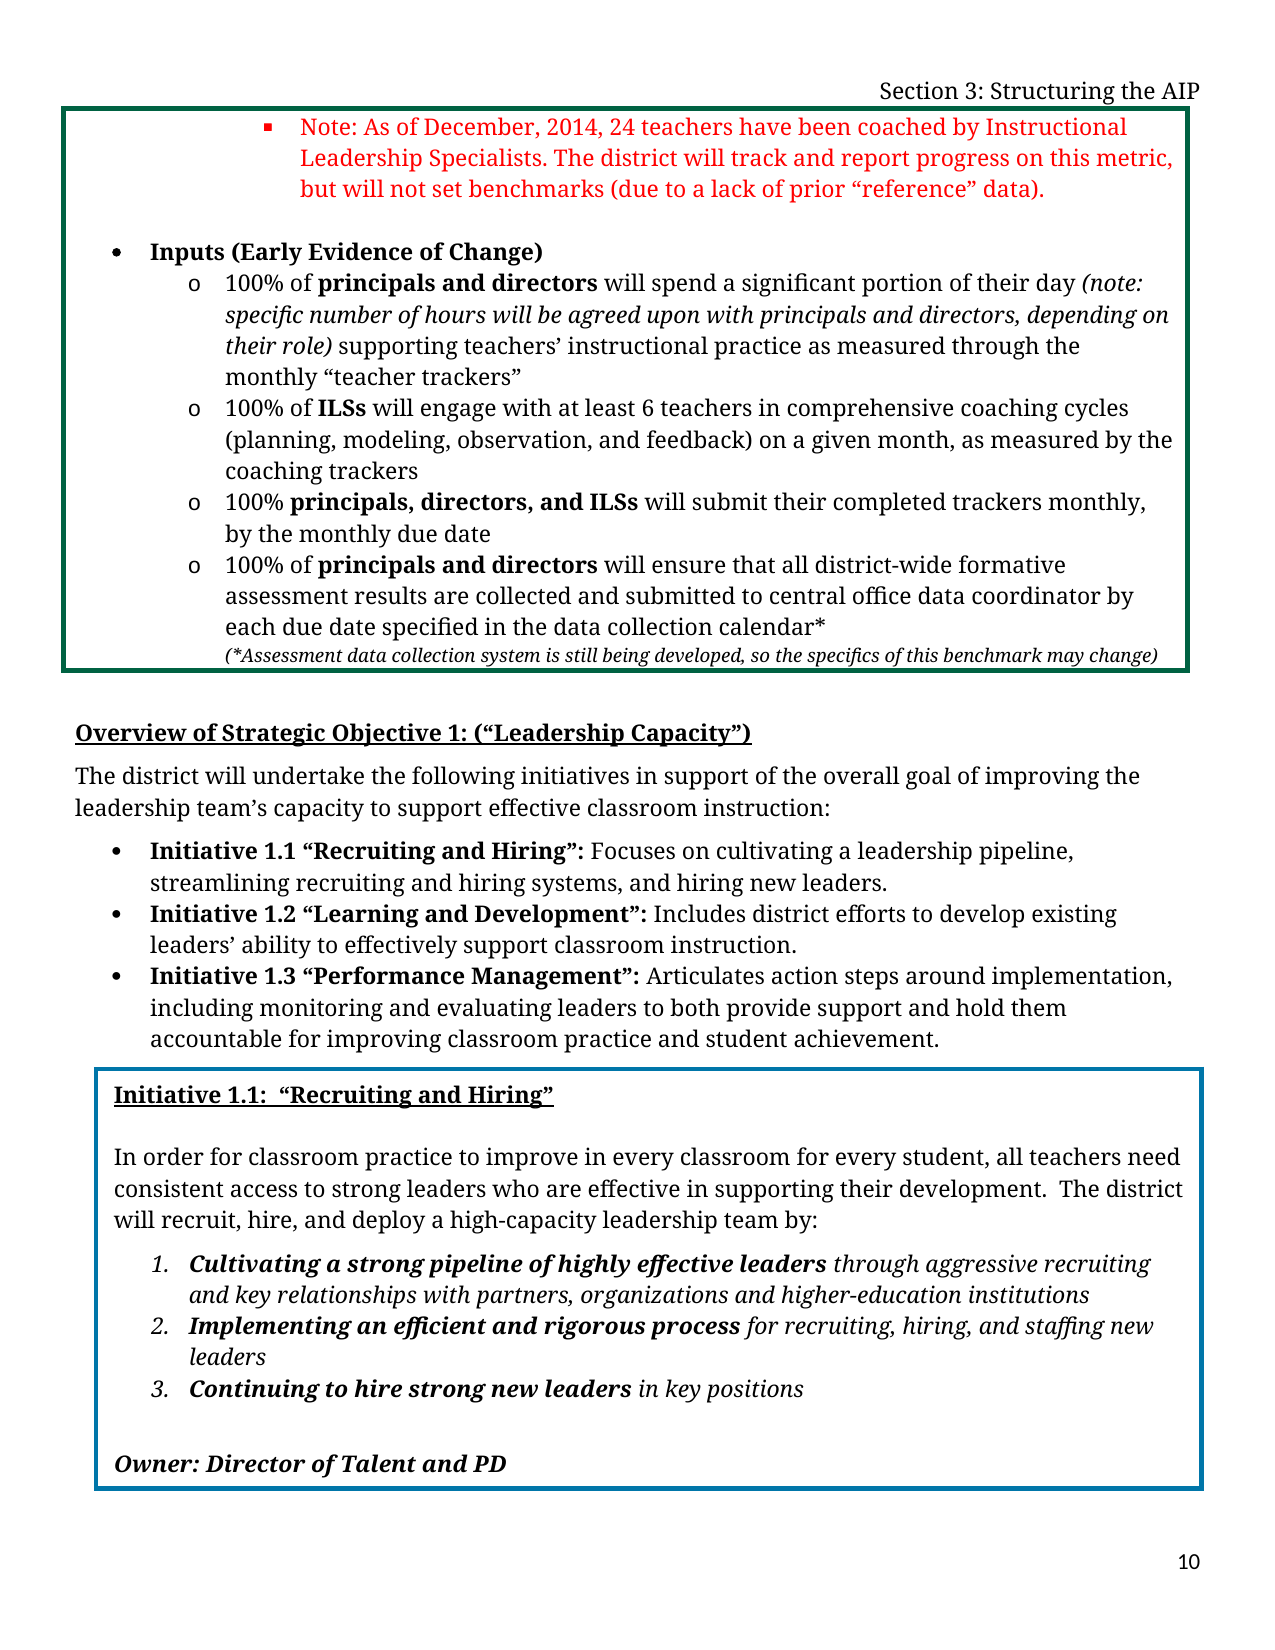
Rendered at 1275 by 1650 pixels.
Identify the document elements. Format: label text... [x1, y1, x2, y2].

text The district will undertake the following initiatives in support of the overall goal of improving the leadership team’s capacity to support effective classroom instruction: [75, 760, 1200, 823]
list Initiative 1.2 “Learning and Development”: Includes district efforts to develop existing leaders’ ability to effectively support classroom instruction. [112, 898, 1200, 960]
text Overview of Strategic Objective 1: (“Leadership Capacity”) [75, 717, 1200, 748]
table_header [66, 111, 1185, 668]
list Initiative 1.1 “Recruiting and Hiring”: Focuses on cultivating a leadership pipeline, streamlining recruiting and hiring systems, and hiring new leaders. [112, 835, 1200, 898]
list Initiative 1.3 “Performance Management”: Articulates action steps around implementation, including monitoring and evaluating leaders to both provide support and hold them accountable for improving classroom practice and student achievement. [112, 960, 1200, 1054]
